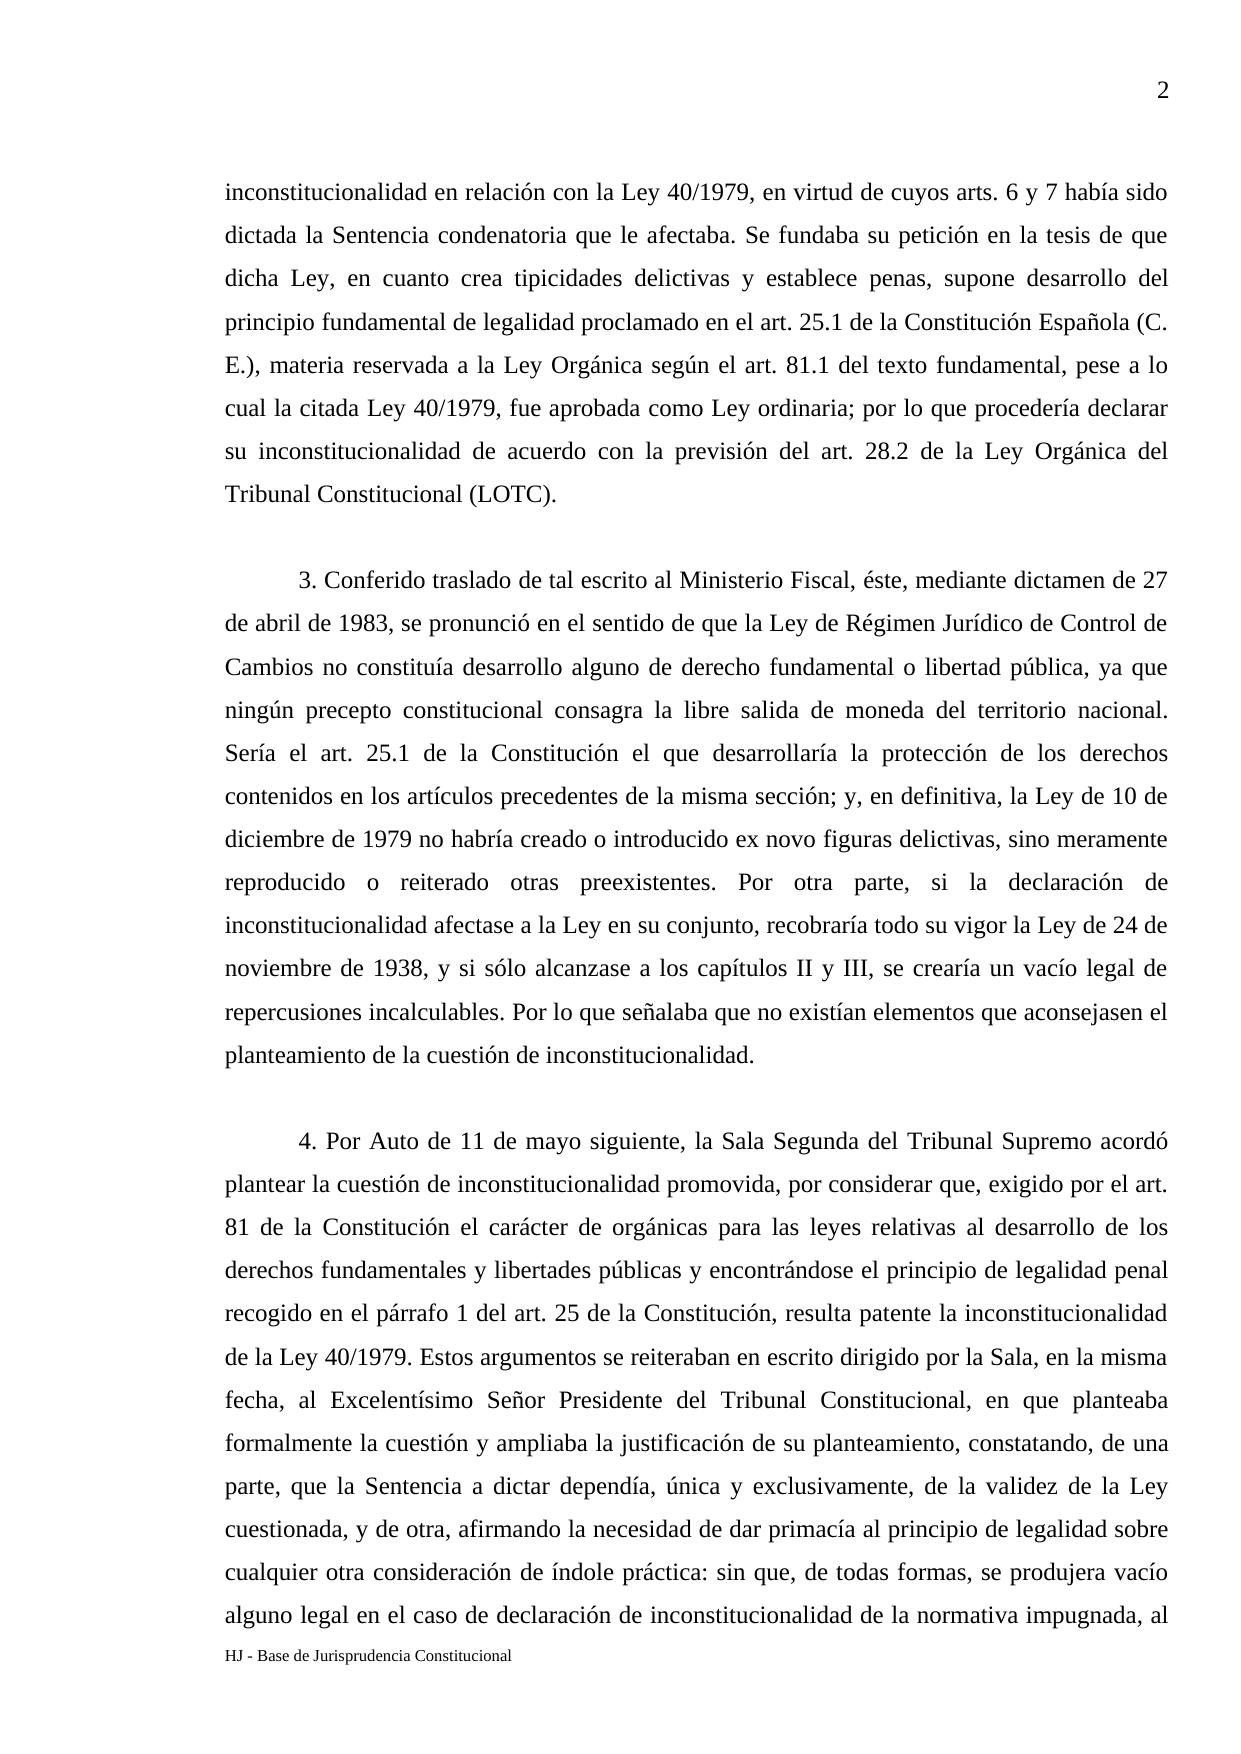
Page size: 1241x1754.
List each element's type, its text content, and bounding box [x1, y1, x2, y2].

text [224, 177, 1169, 508]
text 3. Conferido traslado de tal escrito al Ministerio Fiscal, éste, mediante dictamen de 27 de abril de 1983, se pronunció en el sentido de que la Ley de Régimen Jurídico de Control de Cambios no constituía desarrollo alguno de derecho fundamental o libertad pública, ya que ningún precepto constitucional consagra la libre salida de moneda del territorio nacional. Sería el art. 25.1 de la Constitución el que desarrollaría la protección de los derechos contenidos en los artículos precedentes de la misma sección; y, en definitiva, la Ley de 10 de diciembre de 1979 no habría creado o introducido ex novo figuras delictivas, sino meramente reproducido o reiterado otras preexistentes. Por otra parte, si la declaración de inconstitucionalidad afectase a la Ley en su conjunto, recobraría todo su vigor la Ley de 24 de noviembre de 1938, y si sólo alcanzase a los capítulos II y III, se crearía un vacío legal de repercusiones incalculables. Por lo que señalaba que no existían elementos que aconsejasen el planteamiento de la cuestión de inconstitucionalidad. [224, 565, 1169, 1068]
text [224, 1126, 1169, 1629]
